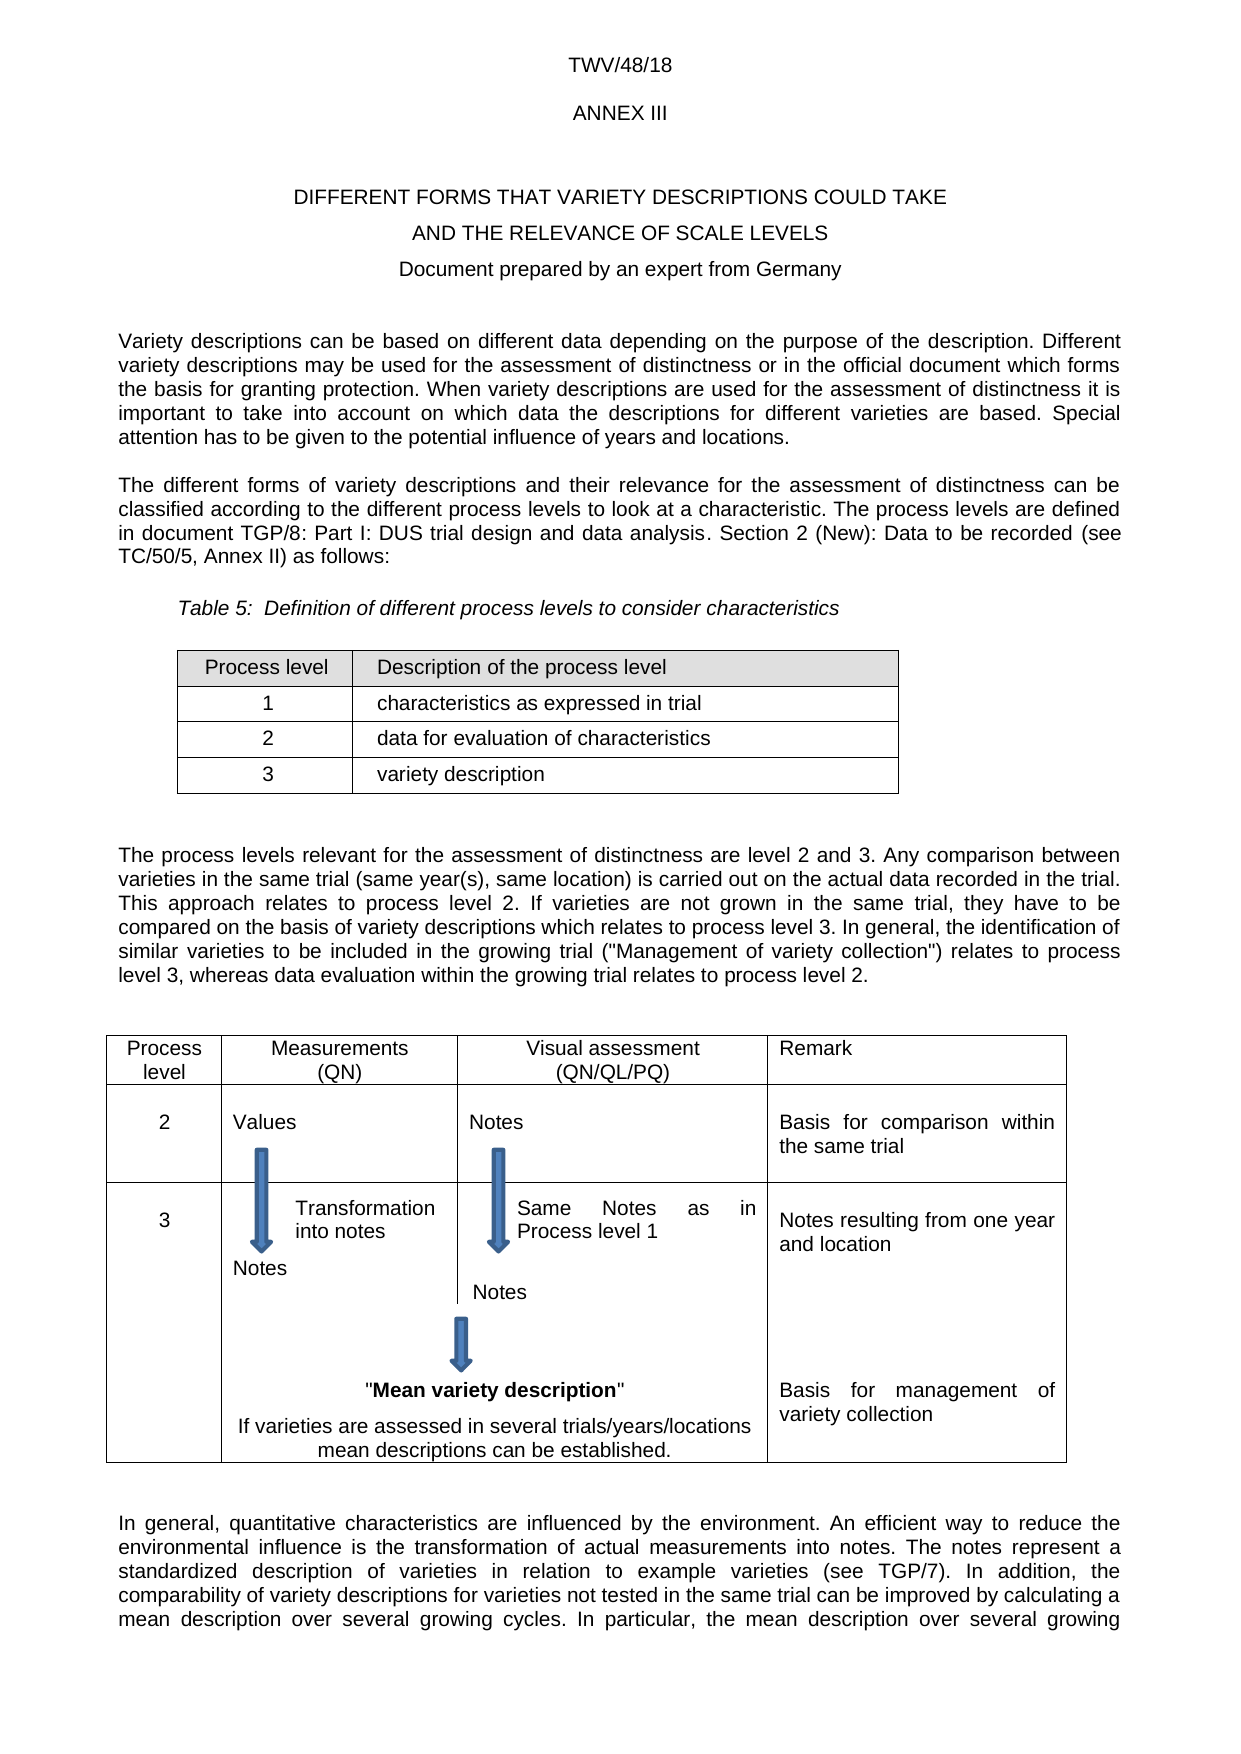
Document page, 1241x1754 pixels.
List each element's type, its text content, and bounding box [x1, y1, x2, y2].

text The process levels relevant for the assessment of distinctness are level 2 and 3. Any comparison between varieties in the same trial (same year(s), same location) is carried out on the actual data recorded in the trial. This approach relates to process level 2. If varieties are not grown in the same trial, they have to be compared on the basis of variety descriptions which relates to process level 3. In general, the identification of similar varieties to be included in the growing trial ("Management of variety collection") relates to process level 3, whereas data evaluation within the growing trial relates to process level 2. [118, 843, 1122, 987]
table_cell 1 [178, 687, 352, 721]
table_cell 3 [107, 1183, 221, 1304]
table_header Visual assessment (QN/QL/PQ) [458, 1036, 767, 1084]
table_cell Transformation into notes Notes [222, 1183, 457, 1304]
table_cell Notes [458, 1085, 767, 1182]
table_cell Basis for comparison within the same trial [768, 1085, 1066, 1182]
table_cell Values [222, 1085, 457, 1182]
text Variety descriptions can be based on different data depending on the purpose of the description. Different variety descriptions may be used for the assessment of distinctness or in the official document which forms the basis for granting protection. When variety descriptions are used for the assessment of distinctness it is important to take into account on which data the descriptions for different varieties are based. Special attention has to be given to the potential influence of years and locations. [118, 329, 1122, 448]
table_cell "Mean variety description" If varieties are assessed in several trials/years/locations mean descriptions can be established. [222, 1304, 767, 1462]
table_cell 2 [107, 1085, 221, 1182]
table_header Remark [768, 1036, 1066, 1084]
table_cell Basis for management of variety collection [768, 1304, 1066, 1462]
table_cell characteristics as expressed in trial [353, 687, 898, 721]
text AND THE RELEVANCE OF SCALE LEVELS [118, 221, 1122, 245]
table_cell 3 [178, 758, 352, 793]
table_header Measurements (QN) [222, 1036, 457, 1084]
table_header Process level [107, 1036, 221, 1084]
text The different forms of variety descriptions and their relevance for the assessment of distinctness can be classified according to the different process levels to look at a characteristic. The process levels are defined in document TGP/8: Part I: DUS trial design and data analysis. Section 2 (New): Data to be recorded (see TC/50/5, Annex II) as follows: [118, 472, 1122, 568]
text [118, 1511, 1122, 1631]
table_cell data for evaluation of characteristics [353, 722, 898, 757]
table_cell 2 [178, 722, 352, 757]
table_cell variety description [353, 758, 898, 793]
table_cell Notes resulting from one year and location [768, 1183, 1066, 1304]
table_cell Same Notes as in Process level 1 Notes [458, 1183, 767, 1304]
table_header Process level [178, 651, 352, 686]
table_cell [107, 1304, 221, 1462]
table_header Description of the process level [353, 651, 898, 686]
text Table 5: Definition of different process levels to consider characteristics [177, 592, 1122, 620]
text Document prepared by an expert from Germany [118, 257, 1122, 281]
text DIFFERENT FORMS THAT VARIETY DESCRIPTIONS COULD TAKE [118, 185, 1122, 209]
